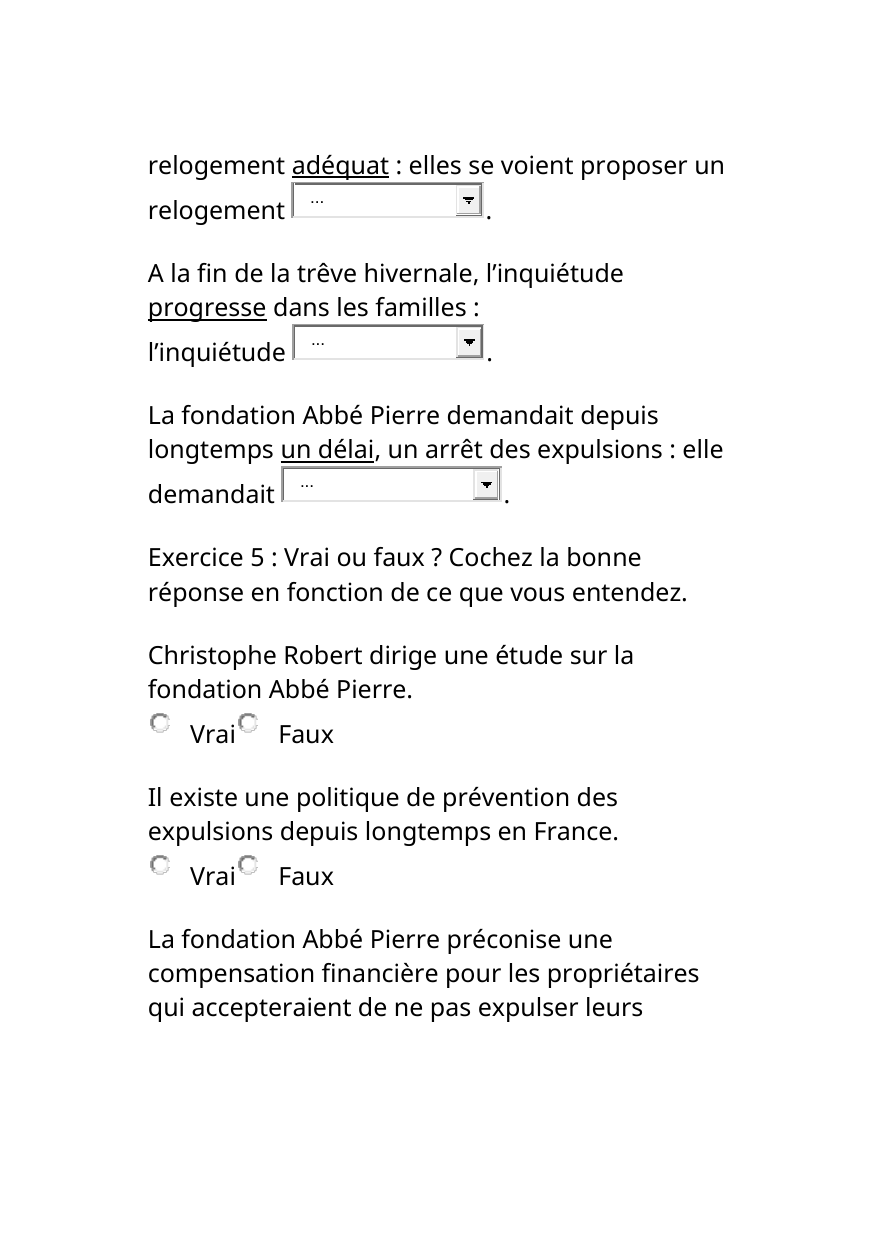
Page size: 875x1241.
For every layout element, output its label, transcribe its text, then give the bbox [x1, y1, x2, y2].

text A la fin de la trêve hivernale, l’inquiétude progresse dans les familles : l’inquiétude . [148, 256, 726, 369]
text Il existe une politique de prévention des expulsions depuis longtemps en France. VraiFaux [148, 779, 726, 893]
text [148, 922, 726, 1024]
text La fondation Abbé Pierre demandait depuis longtemps un délai, un arrêt des expulsions : elle demandait . [148, 398, 726, 511]
text Christophe Robert dirige une étude sur la fondation Abbé Pierre. VraiFaux [148, 637, 726, 750]
text Exercice 5 : Vrai ou faux ? Cochez la bonne réponse en fonction de ce que vous entendez. [148, 540, 726, 608]
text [148, 148, 726, 227]
